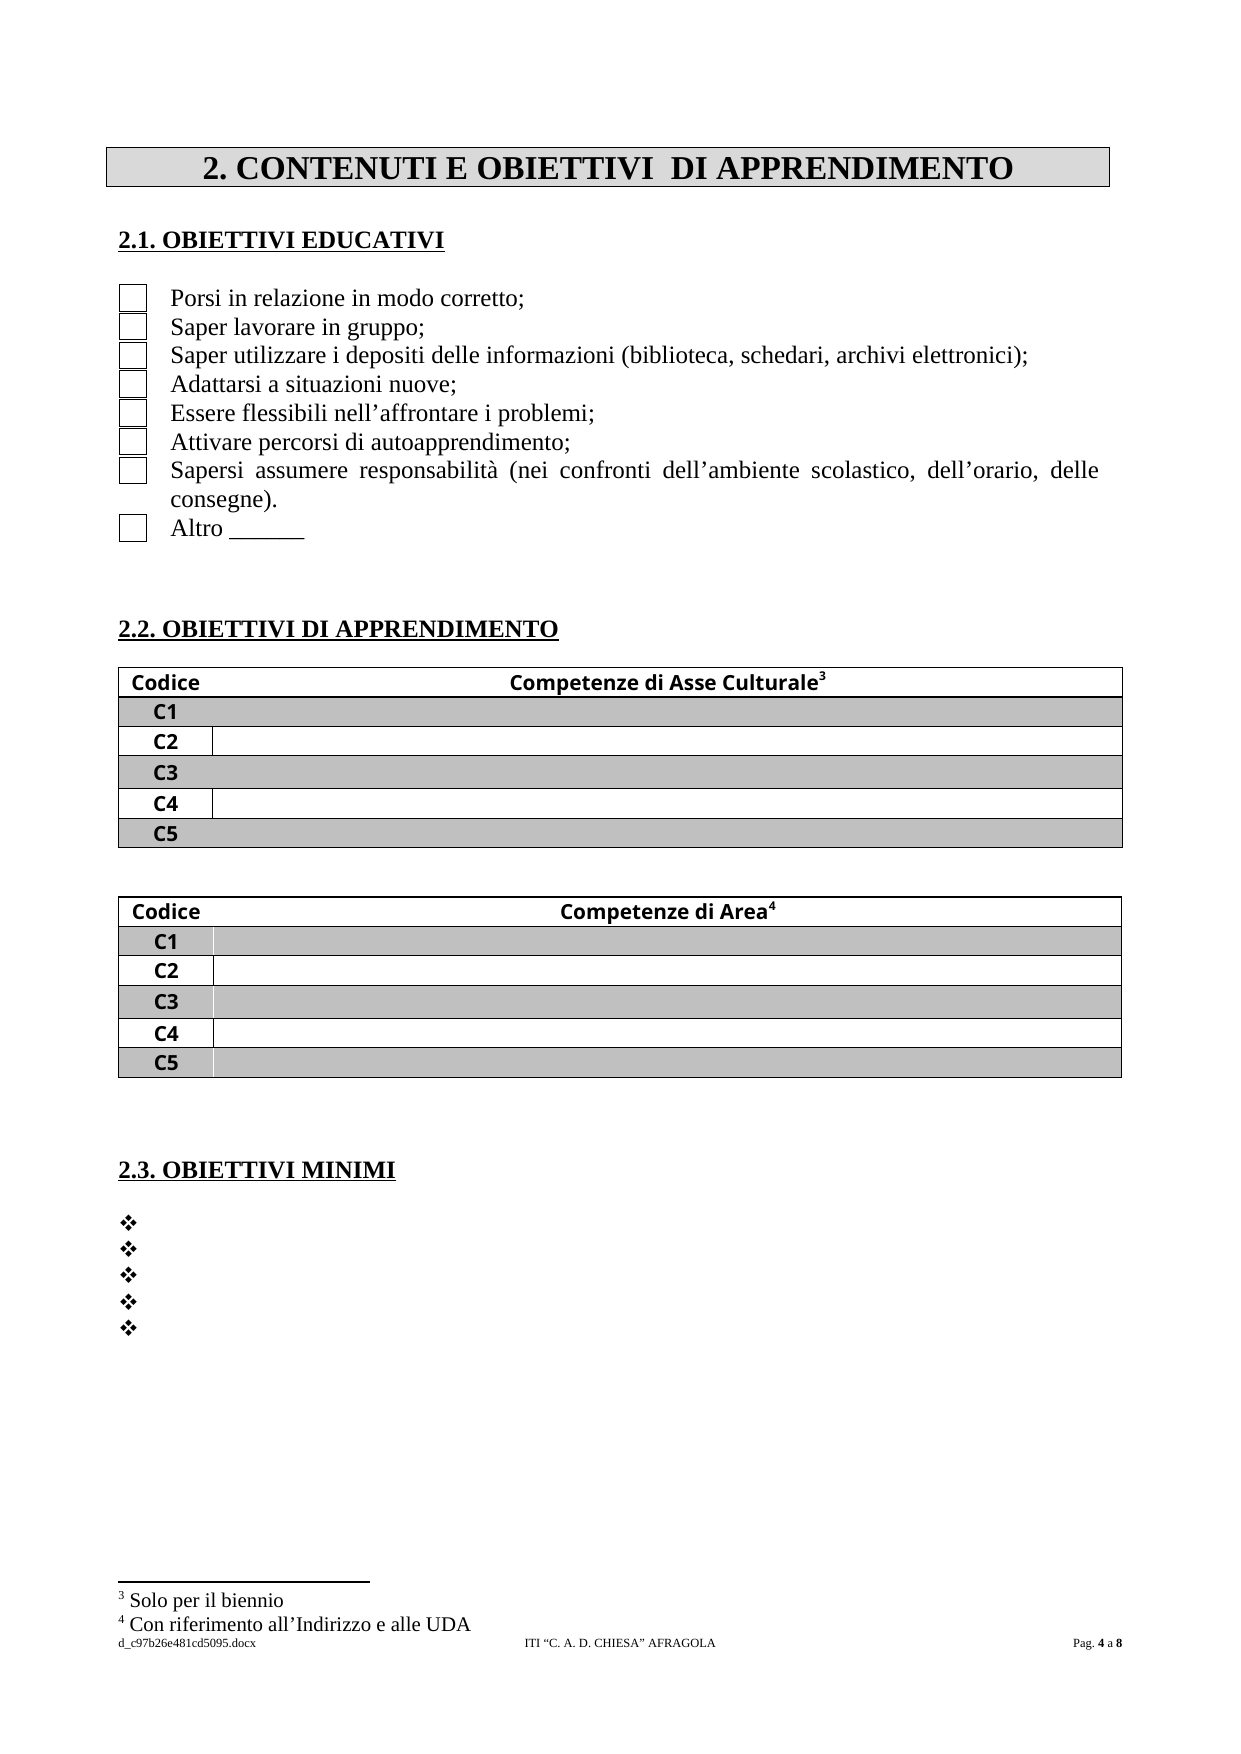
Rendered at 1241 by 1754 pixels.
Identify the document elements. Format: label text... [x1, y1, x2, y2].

table_cell Altro ______ [159, 513, 1111, 542]
text 2.1. OBIETTIVI EDUCATIVI [118, 226, 1122, 254]
table_cell [214, 927, 1121, 955]
table_cell Saper utilizzare i depositi delle informazioni (biblioteca, schedari, archivi elettronici); [159, 341, 1111, 369]
table_cell Essere flessibili nell’affrontare i problemi; [159, 398, 1111, 427]
table_cell [107, 312, 159, 341]
table_cell [107, 456, 159, 513]
table_cell [213, 727, 1122, 755]
table_header [107, 283, 159, 312]
table_cell [213, 819, 1122, 847]
table_cell [107, 513, 159, 542]
table_cell [107, 341, 159, 369]
table_cell Saper lavorare in gruppo; [159, 312, 1111, 341]
table_header Codice [119, 668, 213, 696]
table_header Competenze di Asse Culturale [213, 668, 1122, 696]
table_header 2. CONTENUTI E OBIETTIVI DI APPRENDIMENTO [107, 148, 1109, 186]
table_cell [107, 427, 159, 456]
table_cell C3 [119, 986, 213, 1018]
text 2.3. OBIETTIVI MINIMI [118, 1155, 1122, 1183]
table_header Codice [119, 898, 213, 926]
table_cell C5 [119, 819, 213, 847]
table_cell C2 [119, 727, 212, 755]
table_header Porsi in relazione in modo corretto; [159, 283, 1111, 312]
table_cell [107, 369, 159, 398]
table_cell C4 [119, 1019, 213, 1047]
table_cell [213, 756, 1122, 788]
table_cell C1 [119, 698, 213, 726]
table_cell C3 [119, 756, 213, 788]
table_cell [213, 789, 1122, 818]
table_cell [214, 1019, 1121, 1047]
table_cell [107, 398, 159, 427]
table_cell [213, 698, 1122, 726]
text 2.2. OBIETTIVI DI APPRENDIMENTO [118, 614, 1122, 643]
table_cell C4 [119, 789, 212, 818]
table_cell [214, 1048, 1121, 1077]
table_cell Sapersi assumere responsabilità (nei confronti dell’ambiente scolastico, dell’orario, delle consegne). [159, 456, 1111, 513]
table_cell Adattarsi a situazioni nuove; [159, 369, 1111, 398]
table_cell C2 [119, 956, 213, 985]
table_cell [214, 986, 1121, 1018]
table_header Competenze di Area [214, 898, 1121, 926]
table_cell Attivare percorsi di autoapprendimento; [159, 427, 1111, 456]
table_cell C5 [119, 1048, 213, 1077]
table_cell [214, 956, 1121, 985]
table_cell C1 [119, 927, 213, 955]
